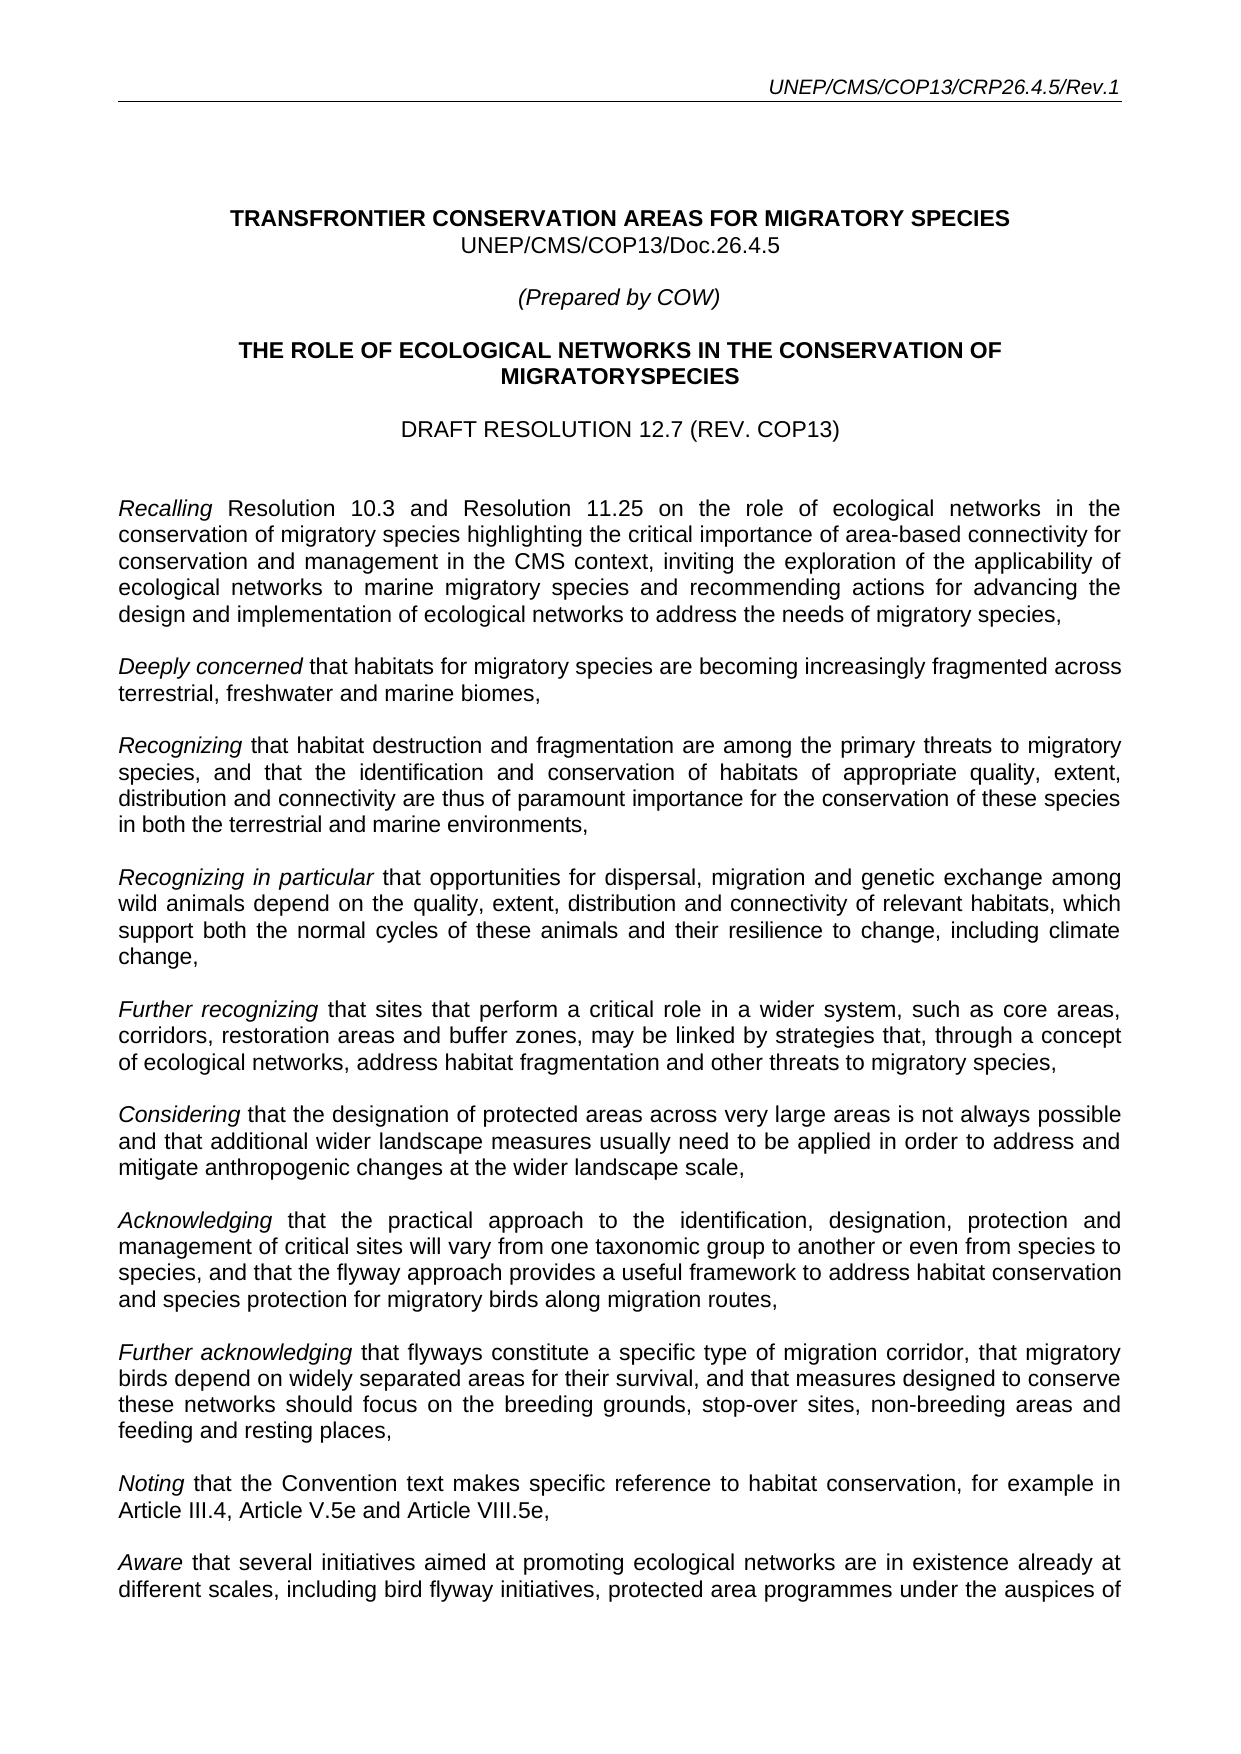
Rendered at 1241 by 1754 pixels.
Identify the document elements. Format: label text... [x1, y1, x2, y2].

text Acknowledging that the practical approach to the identification, designation, protection and management of critical sites will vary from one taxonomic group to another or even from species to species, and that the flyway approach provides a useful framework to address habitat conservation and species protection for migratory birds along migration routes, [118, 1207, 1122, 1312]
text Considering that the designation of protected areas across very large areas is not always possible and that additional wider landscape measures usually need to be applied in order to address and mitigate anthropogenic changes at the wider landscape scale, [118, 1101, 1122, 1180]
text TRANSFRONTIER CONSERVATION AREAS FOR MIGRATORY SPECIES [118, 205, 1122, 232]
text Recalling Resolution 10.3 and Resolution 11.25 on the role of ecological networks in the conservation of migratory species highlighting the critical importance of area-based connectivity for conservation and management in the CMS context, inviting the exploration of the applicability of ecological networks to marine migratory species and recommending actions for advancing the design and implementation of ecological networks to address the needs of migratory species, [118, 495, 1122, 627]
text Noting that the Convention text makes specific reference to habitat conservation, for example in Article III.4, Article V.5e and Article VIII.5e, [118, 1470, 1122, 1523]
text Further acknowledging that flyways constitute a specific type of migration corridor, that migratory birds depend on widely separated areas for their survival, and that measures designed to conserve these networks should focus on the breeding grounds, stop-over sites, non-breeding areas and feeding and resting places, [118, 1338, 1122, 1444]
text Deeply concerned that habitats for migratory species are becoming increasingly fragmented across terrestrial, freshwater and marine biomes, [118, 653, 1122, 706]
text DRAFT RESOLUTION 12.7 (REV. COP13) [118, 416, 1122, 442]
text Further recognizing that sites that perform a critical role in a wider system, such as core areas, corridors, restoration areas and buffer zones, may be linked by strategies that, through a concept of ecological networks, address habitat fragmentation and other threats to migratory species, [118, 996, 1122, 1075]
text (Prepared by COW) [118, 284, 1122, 311]
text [118, 1549, 1122, 1602]
text UNEP/CMS/COP13/Doc.26.4.5 [118, 232, 1122, 258]
text Recognizing that habitat destruction and fragmentation are among the primary threats to migratory species, and that the identification and conservation of habitats of appropriate quality, extent, distribution and connectivity are thus of paramount importance for the conservation of these species in both the terrestrial and marine environments, [118, 732, 1122, 838]
text Recognizing in particular that opportunities for dispersal, migration and genetic exchange among wild animals depend on the quality, extent, distribution and connectivity of relevant habitats, which support both the normal cycles of these animals and their resilience to change, including climate change, [118, 864, 1122, 969]
text THE ROLE OF ECOLOGICAL NETWORKS IN THE CONSERVATION OF MIGRATORYSPECIES [118, 337, 1122, 390]
